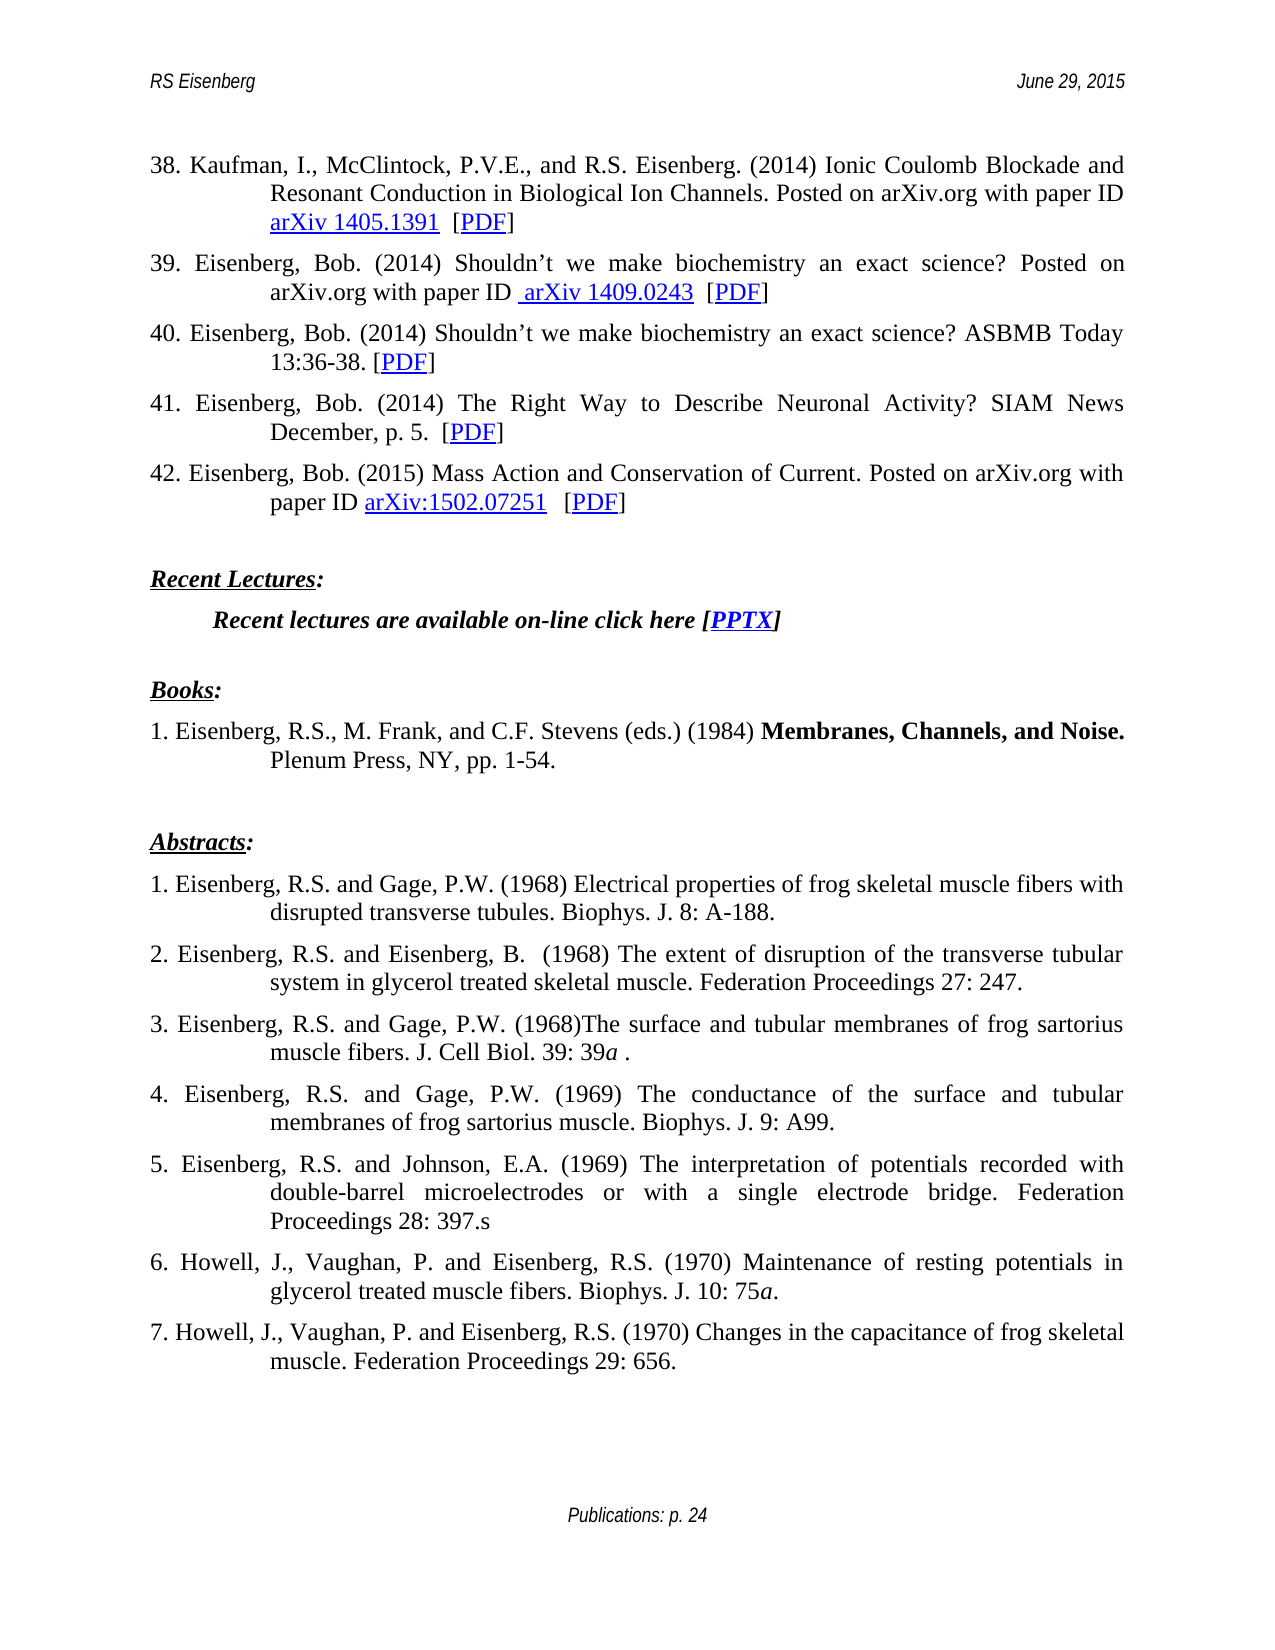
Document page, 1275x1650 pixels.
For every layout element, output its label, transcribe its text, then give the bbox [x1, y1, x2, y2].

text 2. Eisenberg, R.S. and Eisenberg, B. (1968) The extent of disruption of the transverse tubular system in glycerol treated skeletal muscle. Federation Proceedings 27: 247. [150, 939, 1125, 996]
text 4. Eisenberg, R.S. and Gage, P.W. (1969) The conductance of the surface and tubular membranes of frog sartorius muscle. Biophys. J. 9: A99. [150, 1079, 1125, 1136]
text 6. Howell, J., Vaughan, P. and Eisenberg, R.S. (1970) Maintenance of resting potentials in glycerol treated muscle fibers. Biophys. J. 10: 75a. [150, 1247, 1125, 1305]
text 42. Eisenberg, Bob. (2015) Mass Action and Conservation of Current. Posted on arXiv.org with paper ID arXiv:1502.07251 [PDF] [150, 458, 1125, 516]
text 7. Howell, J., Vaughan, P. and Eisenberg, R.S. (1970) Changes in the capacitance of frog skeletal muscle. Federation Proceedings 29: 656. [150, 1317, 1125, 1375]
text Books: [150, 675, 1125, 704]
text 5. Eisenberg, R.S. and Johnson, E.A. (1969) The interpretation of potentials recorded with double-barrel microelectrodes or with a single electrode bridge. Federation Proceedings 28: 397.s [150, 1149, 1125, 1235]
text Recent lectures are available on-line click here [PPTX] [150, 605, 1125, 634]
text 1. Eisenberg, R.S., M. Frank, and C.F. Stevens (eds.) (1984) Membranes, Channels, and Noise. Plenum Press, NY, pp. 1-54. [150, 716, 1125, 774]
text 3. Eisenberg, R.S. and Gage, P.W. (1968)The surface and tubular membranes of frog sartorius muscle fibers. J. Cell Biol. 39: 39a . [150, 1009, 1125, 1066]
text 40. Eisenberg, Bob. (2014) Shouldn’t we make biochemistry an exact science? ASBMB Today 13:36-38. [PDF] [150, 318, 1125, 376]
text 38. Kaufman, I., McClintock, P.V.E., and R.S. Eisenberg. (2014) Ionic Coulomb Blockade and Resonant Conduction in Biological Ion Channels. Posted on arXiv.org with paper ID arXiv 1405.1391 [PDF] [150, 150, 1125, 236]
text 41. Eisenberg, Bob. (2014) The Right Way to Describe Neuronal Activity? SIAM News December, p. 5. [PDF] [150, 388, 1125, 446]
text 1. Eisenberg, R.S. and Gage, P.W. (1968) Electrical properties of frog skeletal muscle fibers with disrupted transverse tubules. Biophys. J. 8: A-188. [150, 869, 1125, 926]
text Abstracts: [150, 827, 1125, 856]
text 39. Eisenberg, Bob. (2014) Shouldn’t we make biochemistry an exact science? Posted on arXiv.org with paper ID arXiv 1409.0243 [PDF] [150, 248, 1125, 306]
text Recent Lectures: [150, 564, 1125, 592]
